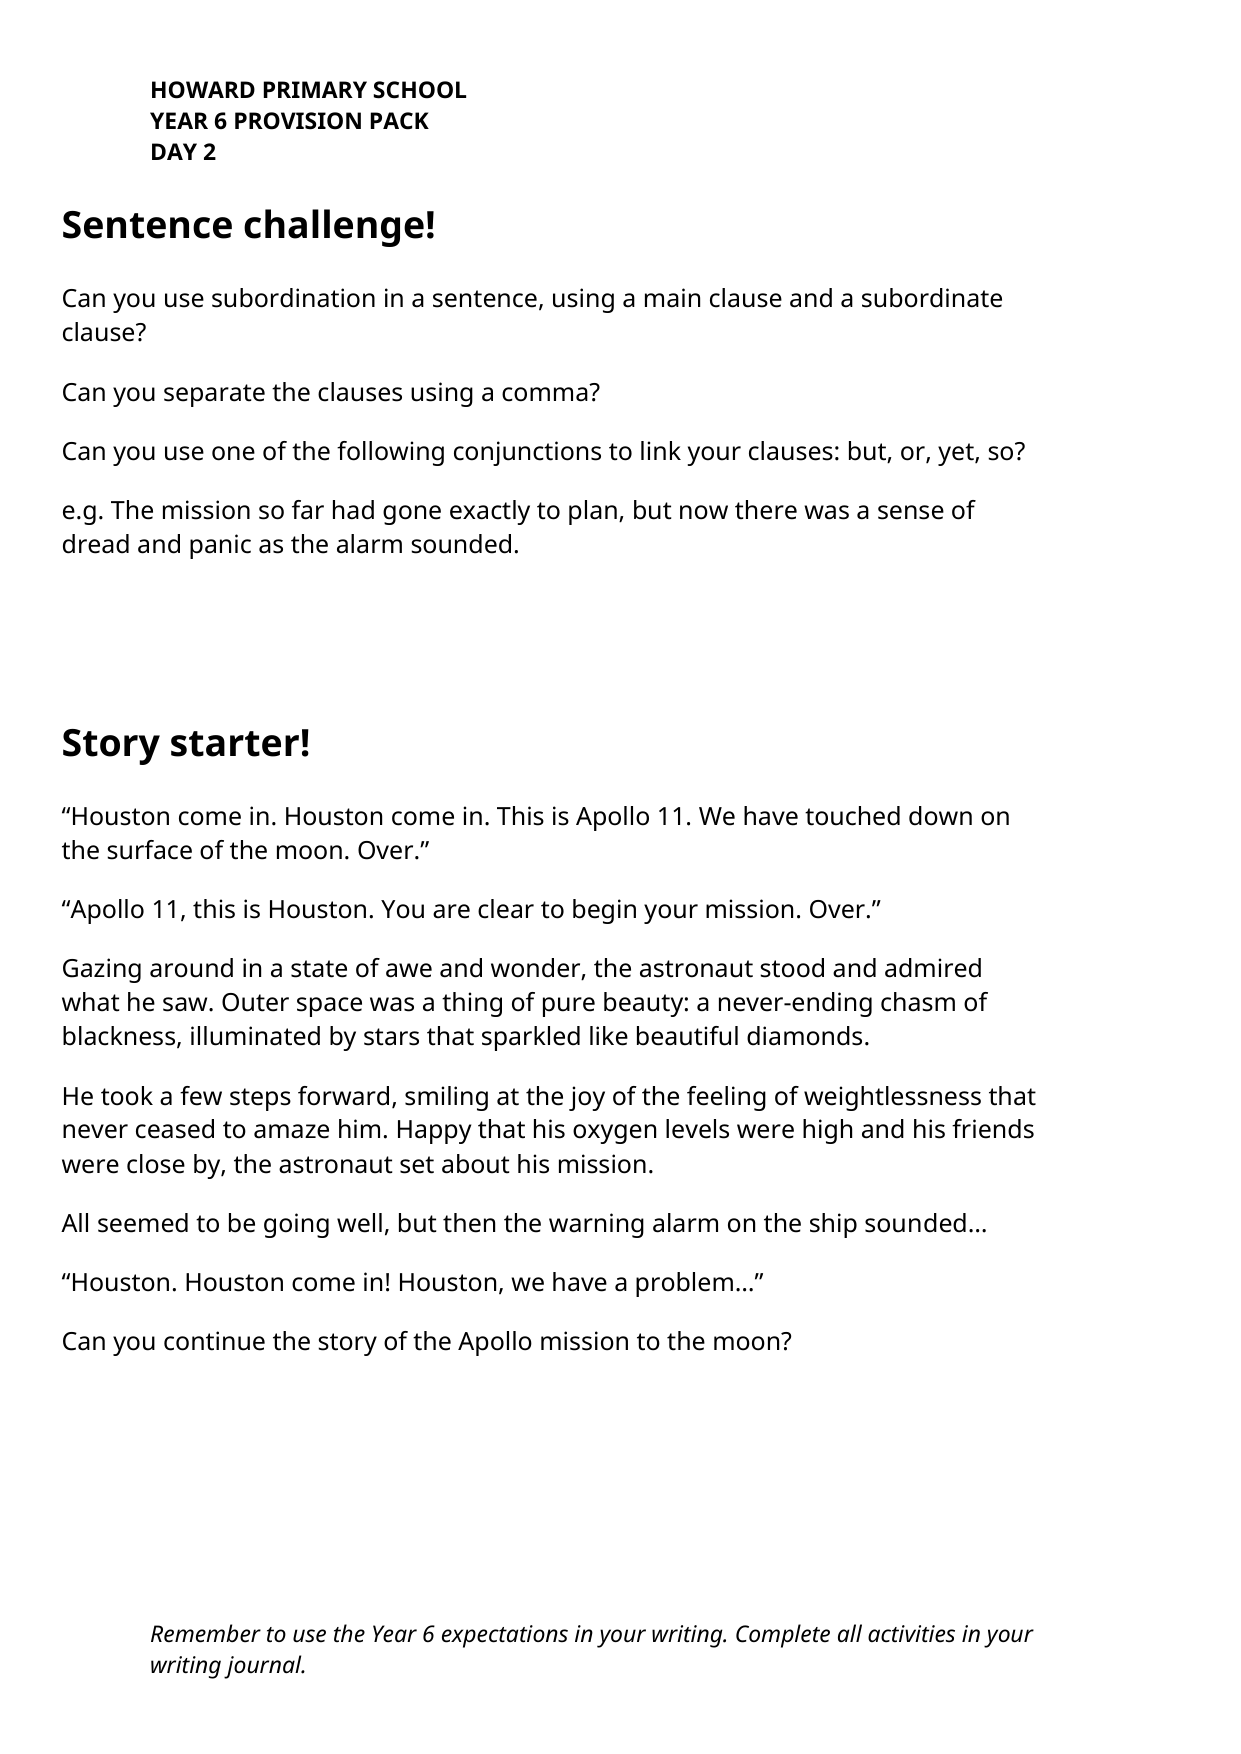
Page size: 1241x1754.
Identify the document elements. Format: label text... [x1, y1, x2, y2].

text “Apollo 11, this is Houston. You are clear to begin your mission. Over.” [61, 892, 1043, 926]
text Can you use one of the following conjunctions to link your clauses: but, or, yet, so? [61, 433, 1043, 467]
subtitle Sentence challenge! [61, 199, 1198, 250]
text “Houston. Houston come in! Houston, we have a problem…” [61, 1264, 1043, 1298]
text Can you continue the story of the Apollo mission to the moon? [61, 1323, 1043, 1357]
subtitle Story starter! [61, 716, 1198, 767]
text All seemed to be going well, but then the warning alarm on the ship sounded… [61, 1205, 1043, 1239]
text He took a few steps forward, smiling at the joy of the feeling of weightlessness that never ceased to amaze him. Happy that his oxygen levels were high and his friends were close by, the astronaut set about his mission. [61, 1078, 1043, 1180]
text e.g. The mission so far had gone exactly to plan, but now there was a sense of dread and panic as the alarm sounded. [61, 492, 1043, 560]
text Can you separate the clauses using a comma? [61, 374, 1043, 408]
text “Houston come in. Houston come in. This is Apollo 11. We have touched down on the surface of the moon. Over.” [61, 799, 1043, 867]
text Gazing around in a state of awe and wonder, the astronaut stood and admired what he saw. Outer space was a thing of pure beauty: a never-ending chasm of blackness, illuminated by stars that sparkled like beautiful diamonds. [61, 951, 1043, 1053]
text Can you use subordination in a sentence, using a main clause and a subordinate clause? [61, 281, 1043, 349]
